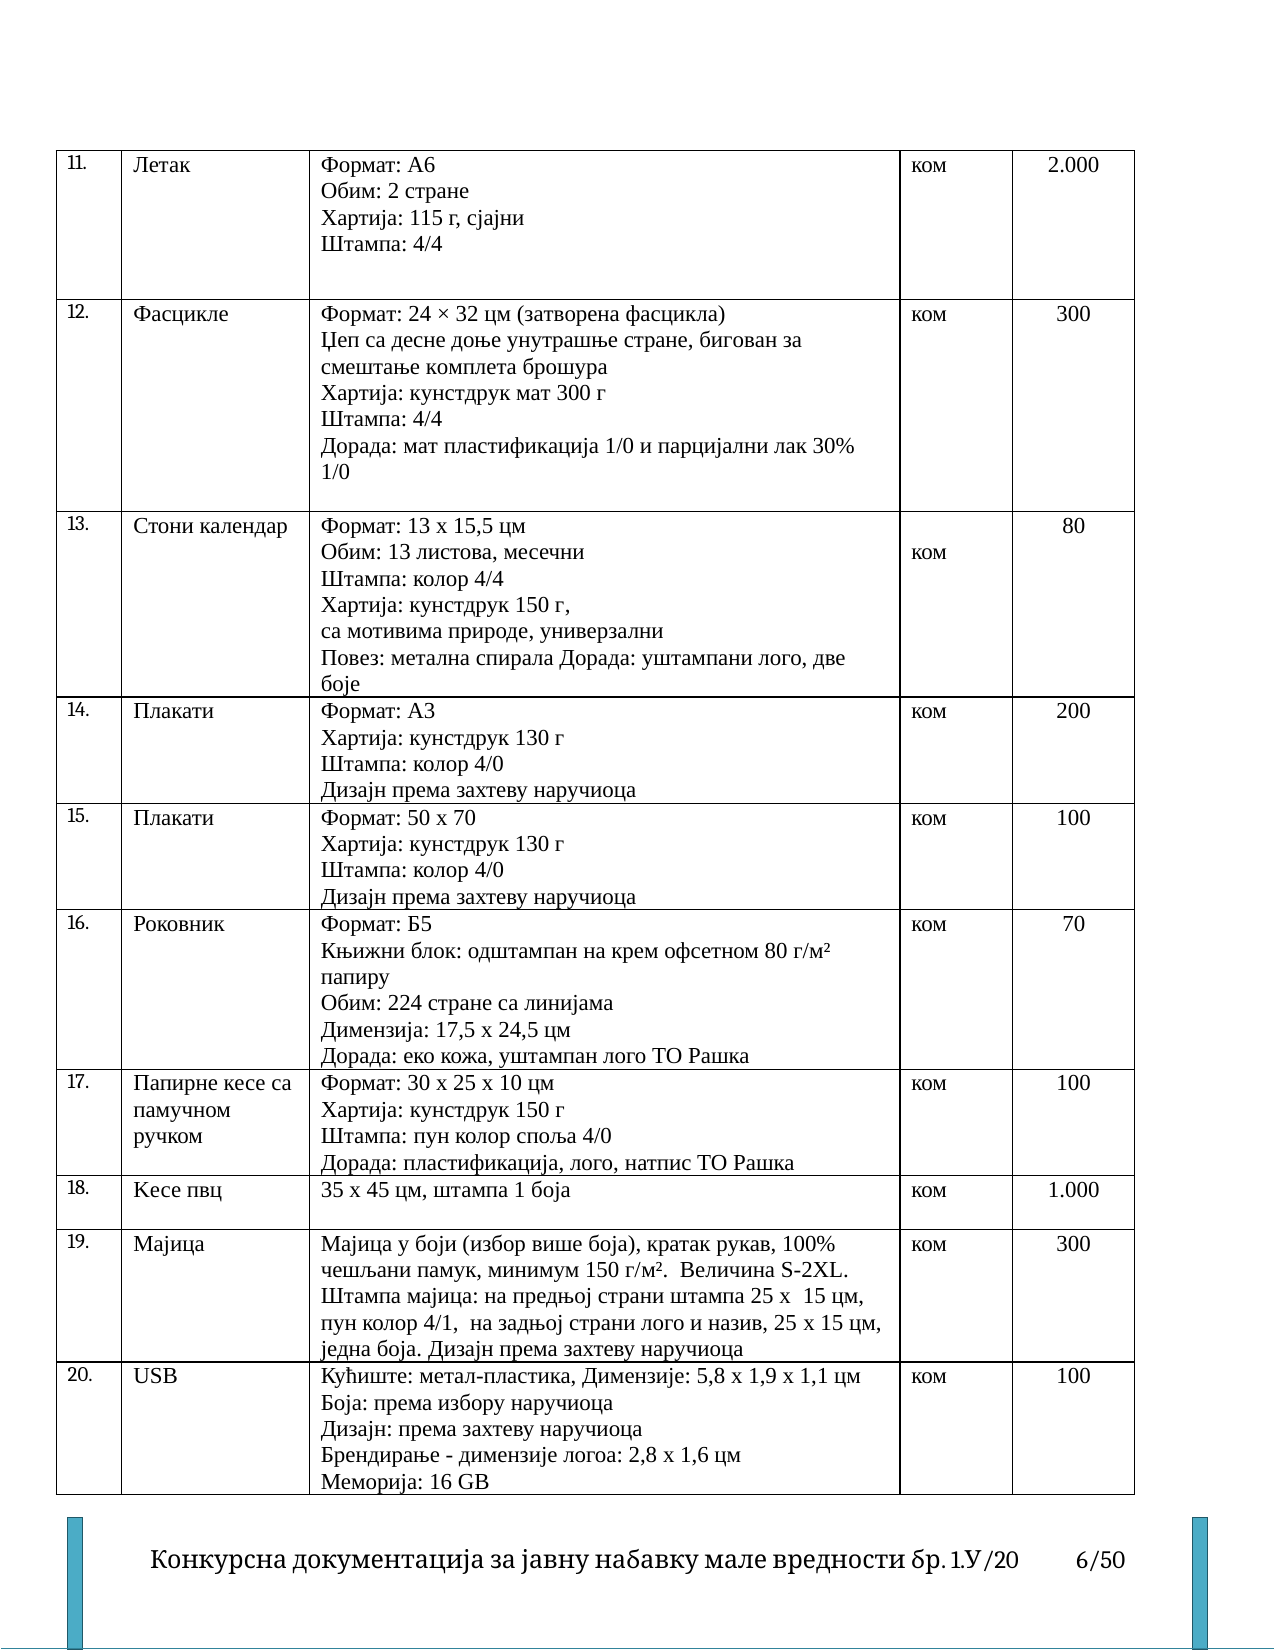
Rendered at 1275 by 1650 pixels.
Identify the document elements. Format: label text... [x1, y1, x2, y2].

table_cell Стони календар [122, 512, 309, 696]
table_cell Летак [122, 151, 309, 299]
table_cell 100 [1013, 804, 1134, 909]
table_cell Kесе пвц [122, 1176, 309, 1229]
table_cell 17. [57, 1070, 121, 1175]
table_cell Формат: Б5 Књижни блок: одштампан на крем офсетном 80 г/м² папиру Обим: 224 стране са линијама Димензија: 17,5 x 24,5 цм Дорада: еко кожа, уштампан лого ТО Рашка [310, 910, 899, 1068]
table_cell Роковник [122, 910, 309, 1068]
table_cell Формат: А6 Обим: 2 стране Хартија: 115 г, сјајни Штампа: 4/4 [310, 151, 899, 299]
table_cell 200 [1013, 698, 1134, 803]
table_cell 11. [57, 151, 121, 299]
table_cell ком [901, 1363, 1012, 1494]
table_cell 18. [57, 1176, 121, 1229]
table_cell 20. [57, 1363, 121, 1494]
table_cell 14. [57, 698, 121, 803]
table_cell Фасцикле [122, 300, 309, 511]
table_cell 19. [57, 1230, 121, 1361]
table_cell 100 [1013, 1363, 1134, 1494]
table_cell ком [901, 804, 1012, 909]
table_cell Папирне кесе са памучном ручком [122, 1070, 309, 1175]
table_cell Плакати [122, 804, 309, 909]
table_cell Формат: 13 x 15,5 цм Обим: 13 листова, месечни Штампа: колор 4/4 Хартија: кунстдрук 150 г, са мотивима природе, универзални Повез: метална спирала Дорада: уштампани лого, две боје [310, 512, 899, 696]
table_cell Мајица у боји (избор више боја), кратак рукав, 100% чешљани памук, минимум 150 г/м². Величина S-2XL. Штампа мајица: на предњој страни штампа 25 x 15 цм, пун колор 4/1, на задњој страни лого и назив, 25 x 15 цм, једна боја. Дизајн према захтеву наручиоца [310, 1230, 899, 1361]
table_cell ком [901, 1070, 1012, 1175]
table_cell Формат: 24 × 32 цм (затворена фасцикла) Џеп са десне доње унутрашње стране, бигован за смештање комплета брошура Хартија: кунстдрук мат 300 г Штампа: 4/4 Дорада: мат пластификација 1/0 и парцијални лак 30% 1/0 [310, 300, 899, 511]
table_cell Плакати [122, 698, 309, 803]
table_cell 12. [57, 300, 121, 511]
table_cell 300 [1013, 1230, 1134, 1361]
table_cell 35 x 45 цм, штампа 1 боја [310, 1176, 899, 1229]
table_cell 100 [1013, 1070, 1134, 1175]
table_cell 16. [57, 910, 121, 1068]
table_cell 15. [57, 804, 121, 909]
table_cell ком [901, 512, 1012, 696]
table_cell Мајица [122, 1230, 309, 1361]
table_cell Формат: А3 Хартија: кунстдрук 130 г Штампа: колор 4/0 Дизајн према захтеву наручиоца [310, 698, 899, 803]
table_cell 2.000 [1013, 151, 1134, 299]
table_cell ком [901, 151, 1012, 299]
table_cell 13. [57, 512, 121, 696]
table_cell ком [901, 1176, 1012, 1229]
table_cell Кућиште: метал-пластика, Димензије: 5,8 х 1,9 х 1,1 цм Боја: према избору наручиоца Дизајн: према захтеву наручиоца Брендирање - димензије логоа: 2,8 х 1,6 цм Меморија: 16 GB [310, 1363, 899, 1494]
table_cell Формат: 30 x 25 x 10 цм Хартија: кунстдрук 150 г Штампа: пун колор споља 4/0 Дорада: пластификација, лого, натпис ТО Рашка [310, 1070, 899, 1175]
table_cell 1.000 [1013, 1176, 1134, 1229]
table_cell USB [122, 1363, 309, 1494]
table_cell 300 [1013, 300, 1134, 511]
table_cell 80 [1013, 512, 1134, 696]
table_cell ком [901, 910, 1012, 1068]
table_cell Формат: 50 x 70 Хартија: кунстдрук 130 г Штампа: колор 4/0 Дизајн према захтеву наручиоца [310, 804, 899, 909]
table_cell ком [901, 1230, 1012, 1361]
table_cell ком [901, 698, 1012, 803]
table_cell ком [901, 300, 1012, 511]
table_cell 70 [1013, 910, 1134, 1068]
